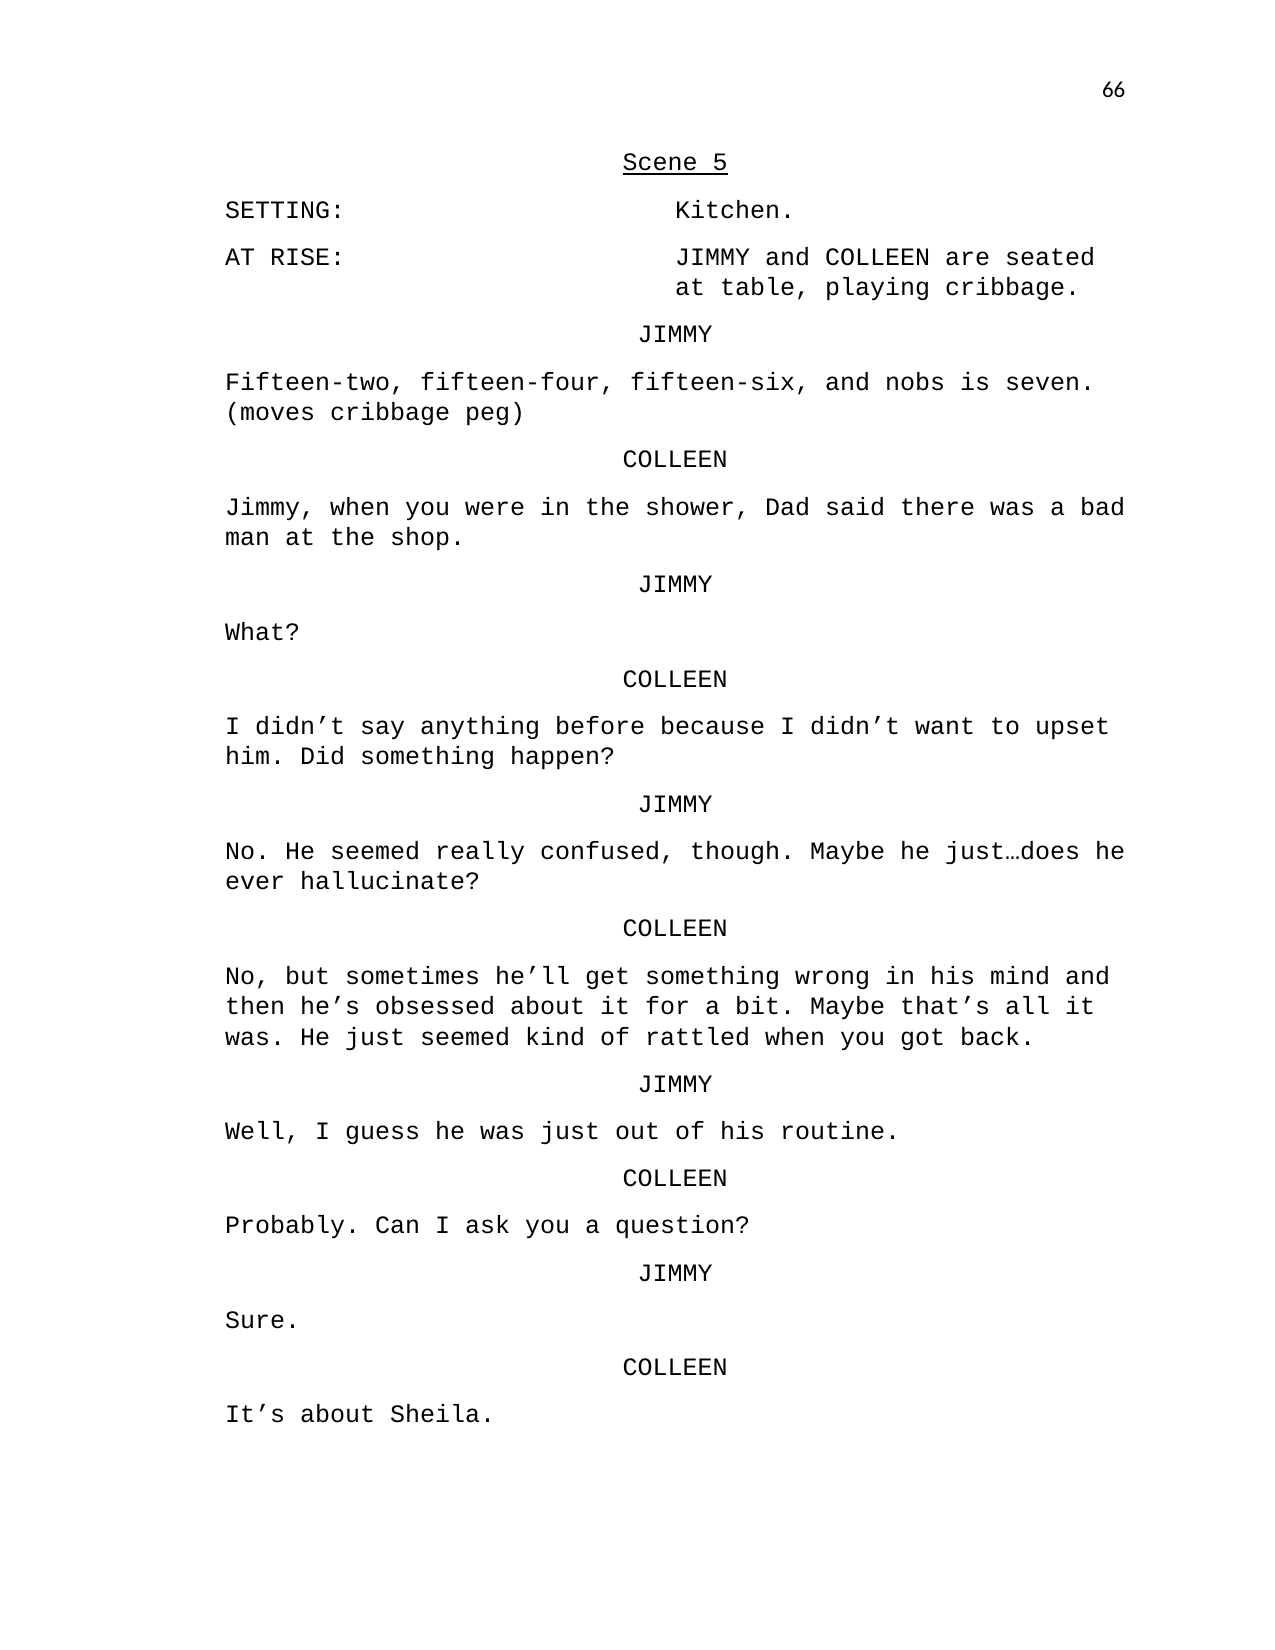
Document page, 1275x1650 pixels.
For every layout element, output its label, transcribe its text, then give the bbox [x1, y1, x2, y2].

text Sure. [225, 1307, 1125, 1336]
text COLLEEN [225, 1166, 1125, 1194]
text JIMMY [225, 1071, 1125, 1100]
text Well, I guess he was just out of his routine. [225, 1119, 1125, 1147]
text Scene 5 [225, 150, 1125, 178]
text JIMMY [225, 791, 1125, 819]
text COLLEEN [225, 916, 1125, 944]
text Jimmy, when you were in the shower, Dad said there was a bad man at the shop. [225, 494, 1125, 553]
text COLLEEN [225, 1354, 1125, 1383]
text Probably. Can I ask you a question? [225, 1213, 1125, 1241]
text It’s about Sheila. [225, 1402, 1125, 1430]
text JIMMY [225, 322, 1125, 350]
text No, but sometimes he’ll get something wrong in his mind and then he’s obsessed about it for a bit. Maybe that’s all it was. He just seemed kind of rattled when you got back. [225, 963, 1125, 1053]
text COLLEEN [225, 447, 1125, 475]
text JIMMY [225, 1260, 1125, 1288]
text What? [225, 619, 1125, 647]
text Fifteen-two, fifteen-four, fifteen-six, and nobs is seven. (moves cribbage peg) [225, 369, 1125, 428]
text AT RISE: JIMMY and COLLEEN are seated at table, playing cribbage. [225, 244, 1125, 303]
text COLLEEN [225, 666, 1125, 694]
text I didn’t say anything before because I didn’t want to upset him. Did something happen? [225, 713, 1125, 772]
text No. He seemed really confused, though. Maybe he just…does he ever hallucinate? [225, 838, 1125, 897]
text JIMMY [225, 572, 1125, 600]
text SETTING: Kitchen. [225, 197, 1125, 226]
